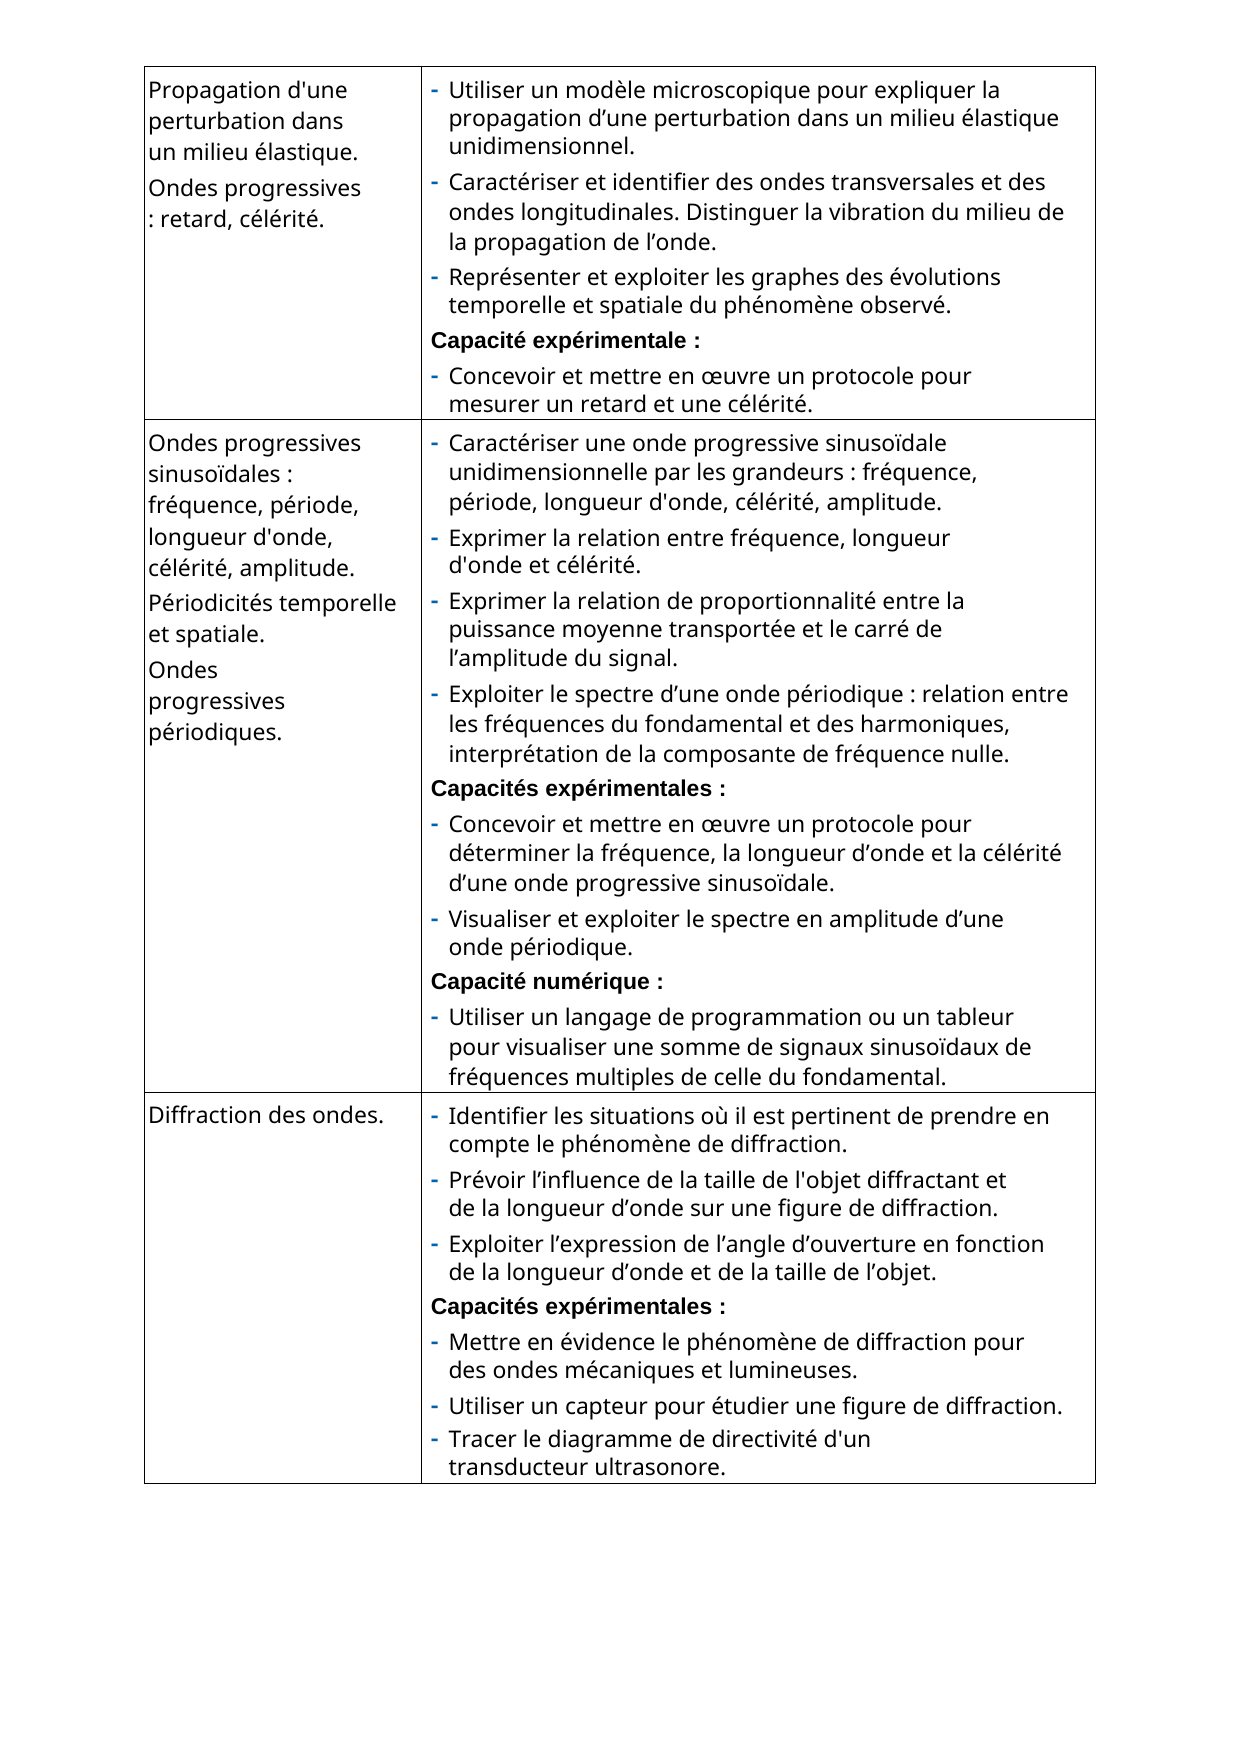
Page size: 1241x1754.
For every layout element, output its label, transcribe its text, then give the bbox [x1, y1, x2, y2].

table_cell Ondes progressives sinusoïdales : fréquence, période, longueur d'onde, célérité, amplitude. Périodicités temporelle et spatiale. Ondes progressives périodiques. [145, 420, 421, 1092]
table_cell Diffraction des ondes. [145, 1093, 421, 1482]
table_cell Identifier les situations où il est pertinent de prendre en compte le phénomène de diffraction. Prévoir l’influence de la taille de l'objet diffractant et de la longueur d’onde sur une figure de diffraction. Exploiter l’expression de l’angle d’ouverture en fonction de la longueur d’onde et de la taille de l’objet. Capacités expérimentales : Mettre en évidence le phénomène de diffraction pour des ondes mécaniques et lumineuses. Utiliser un capteur pour étudier une figure de diffraction. Tracer le diagramme de directivité d'un transducteur ultrasonore. [422, 1093, 1095, 1482]
table_header Utiliser un modèle microscopique pour expliquer la propagation d’une perturbation dans un milieu élastique unidimensionnel. Caractériser et identifier des ondes transversales et des ondes longitudinales. Distinguer la vibration du milieu de la propagation de l’onde. Représenter et exploiter les graphes des évolutions temporelle et spatiale du phénomène observé. Capacité expérimentale : Concevoir et mettre en œuvre un protocole pour mesurer un retard et une célérité. [422, 67, 1095, 419]
table_cell Caractériser une onde progressive sinusoïdale unidimensionnelle par les grandeurs : fréquence, période, longueur d'onde, célérité, amplitude. Exprimer la relation entre fréquence, longueur d'onde et célérité. Exprimer la relation de proportionnalité entre la puissance moyenne transportée et le carré de l’amplitude du signal. Exploiter le spectre d’une onde périodique : relation entre les fréquences du fondamental et des harmoniques, interprétation de la composante de fréquence nulle. Capacités expérimentales : Concevoir et mettre en œuvre un protocole pour déterminer la fréquence, la longueur d’onde et la célérité d’une onde progressive sinusoïdale. Visualiser et exploiter le spectre en amplitude d’une onde périodique. Capacité numérique : Utiliser un langage de programmation ou un tableur pour visualiser une somme de signaux sinusoïdaux de fréquences multiples de celle du fondamental. [422, 420, 1095, 1092]
table_header Propagation d'une perturbation dans un milieu élastique. Ondes progressives : retard, célérité. [145, 67, 421, 419]
